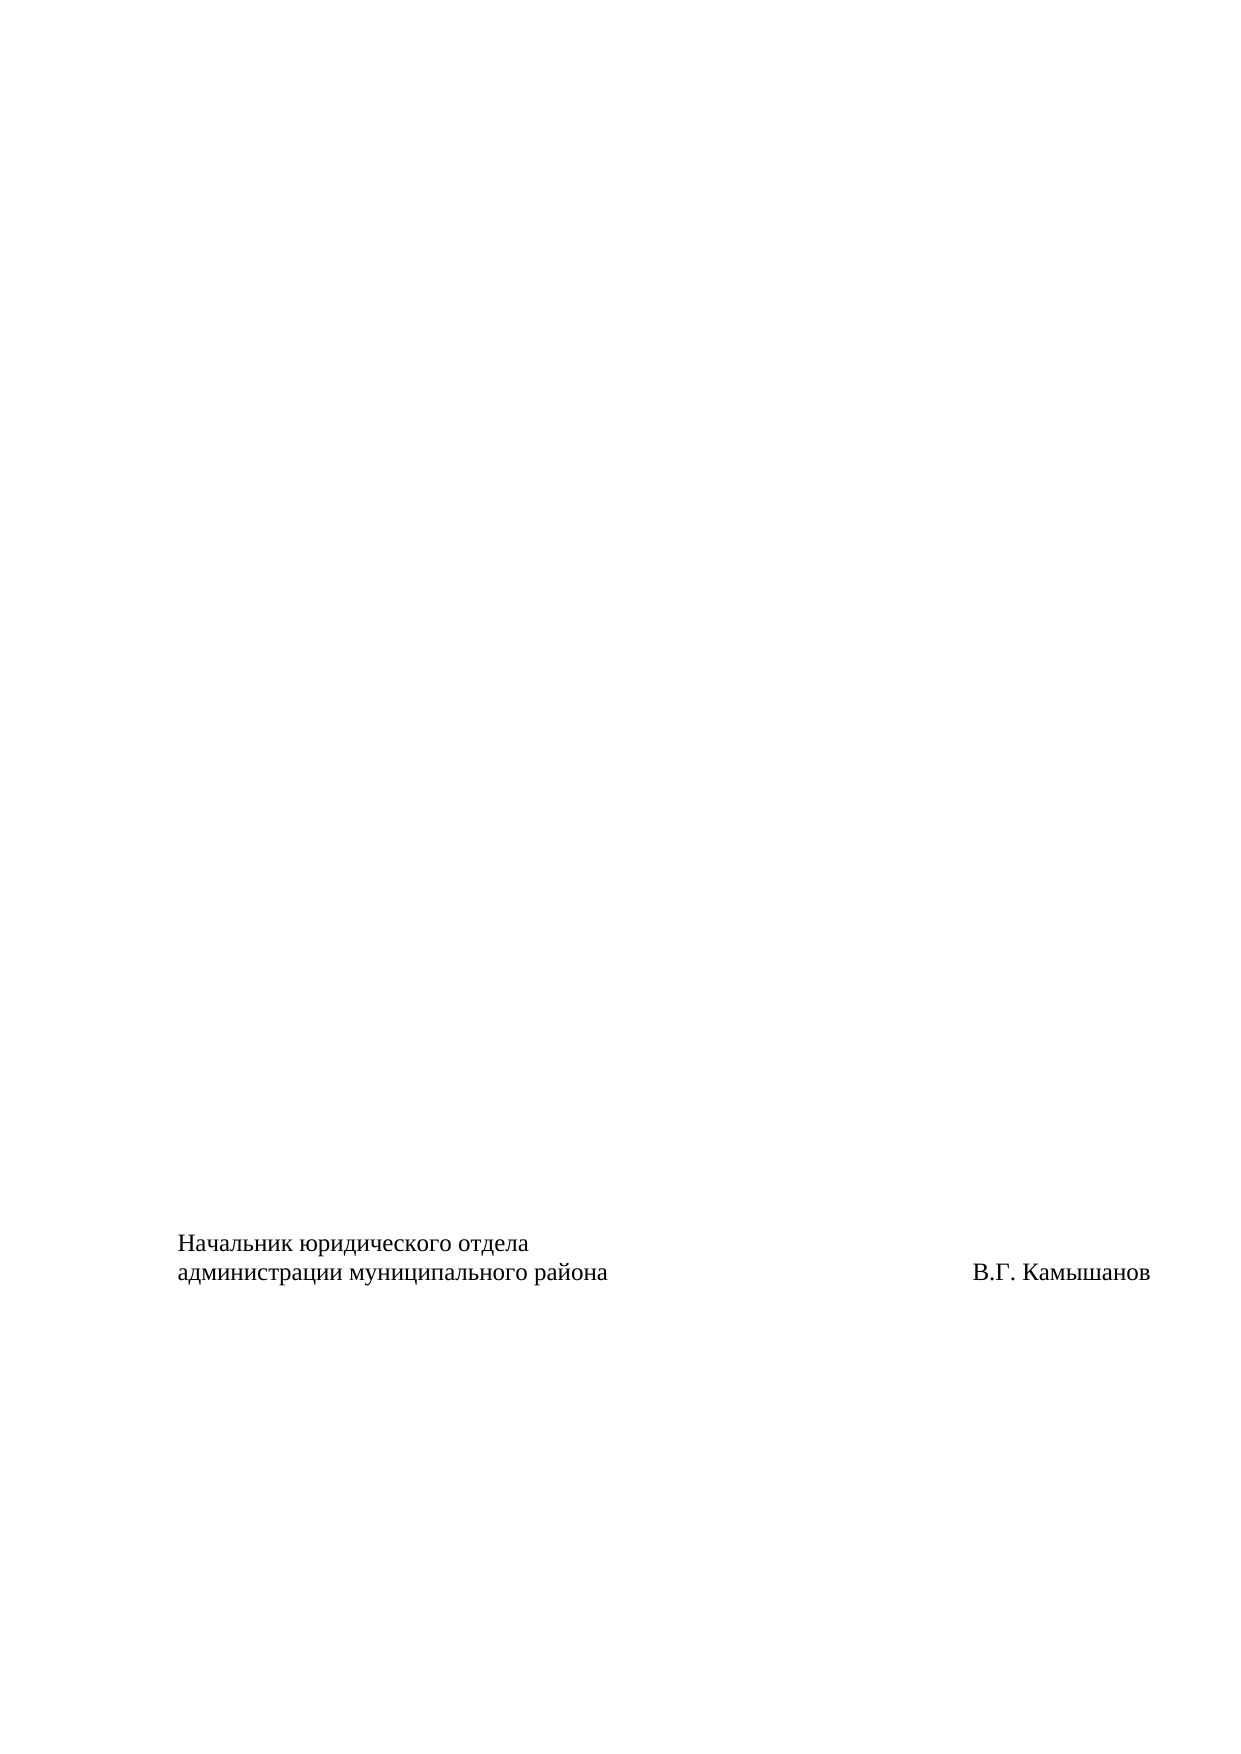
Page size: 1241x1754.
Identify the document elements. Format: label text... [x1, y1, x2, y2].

text администрации муниципального района В.Г. Камышанов [177, 1257, 1181, 1286]
text Начальник юридического отдела [177, 1228, 1181, 1257]
